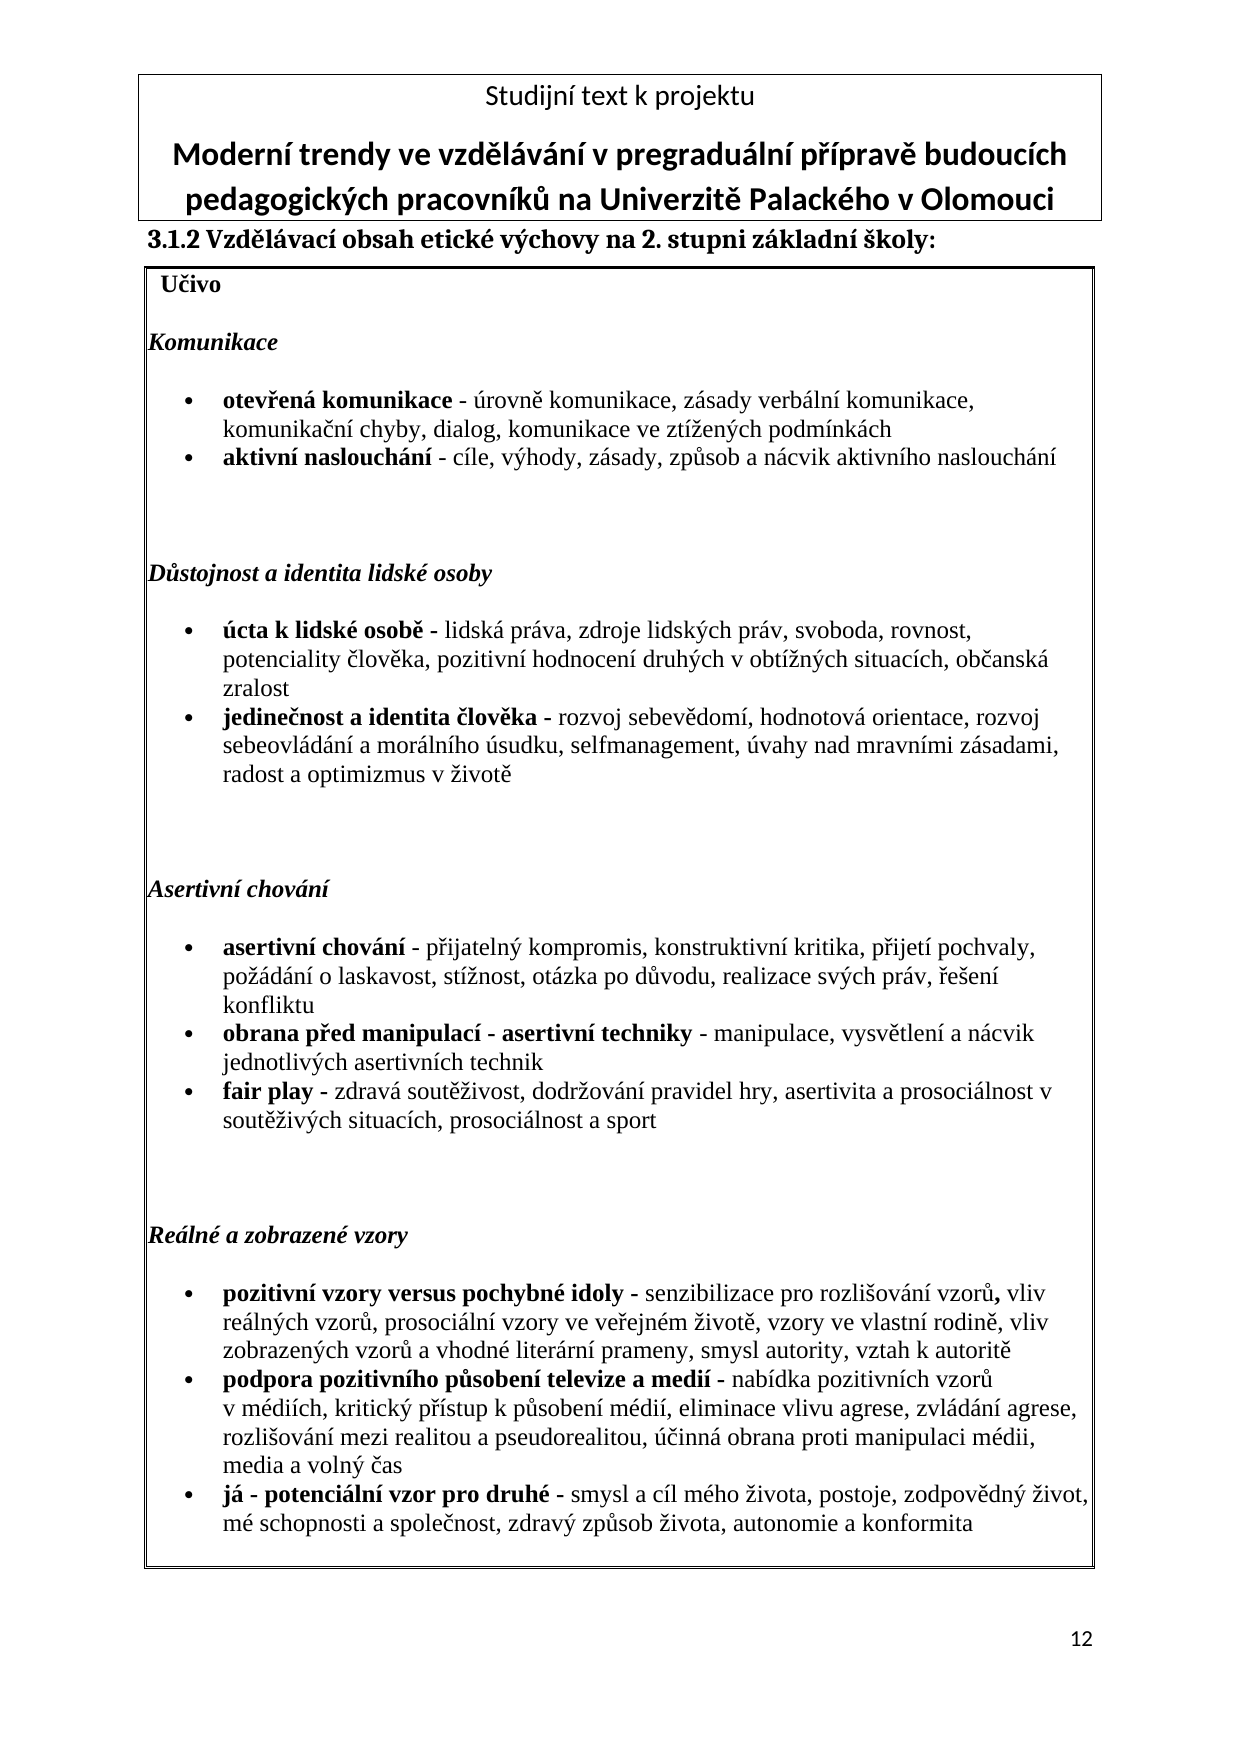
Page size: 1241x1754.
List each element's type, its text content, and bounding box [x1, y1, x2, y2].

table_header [147, 269, 1092, 1566]
subtitle 3.1.2 Vzdělávací obsah etické výchovy na 2. stupni základní školy: [148, 224, 1093, 255]
